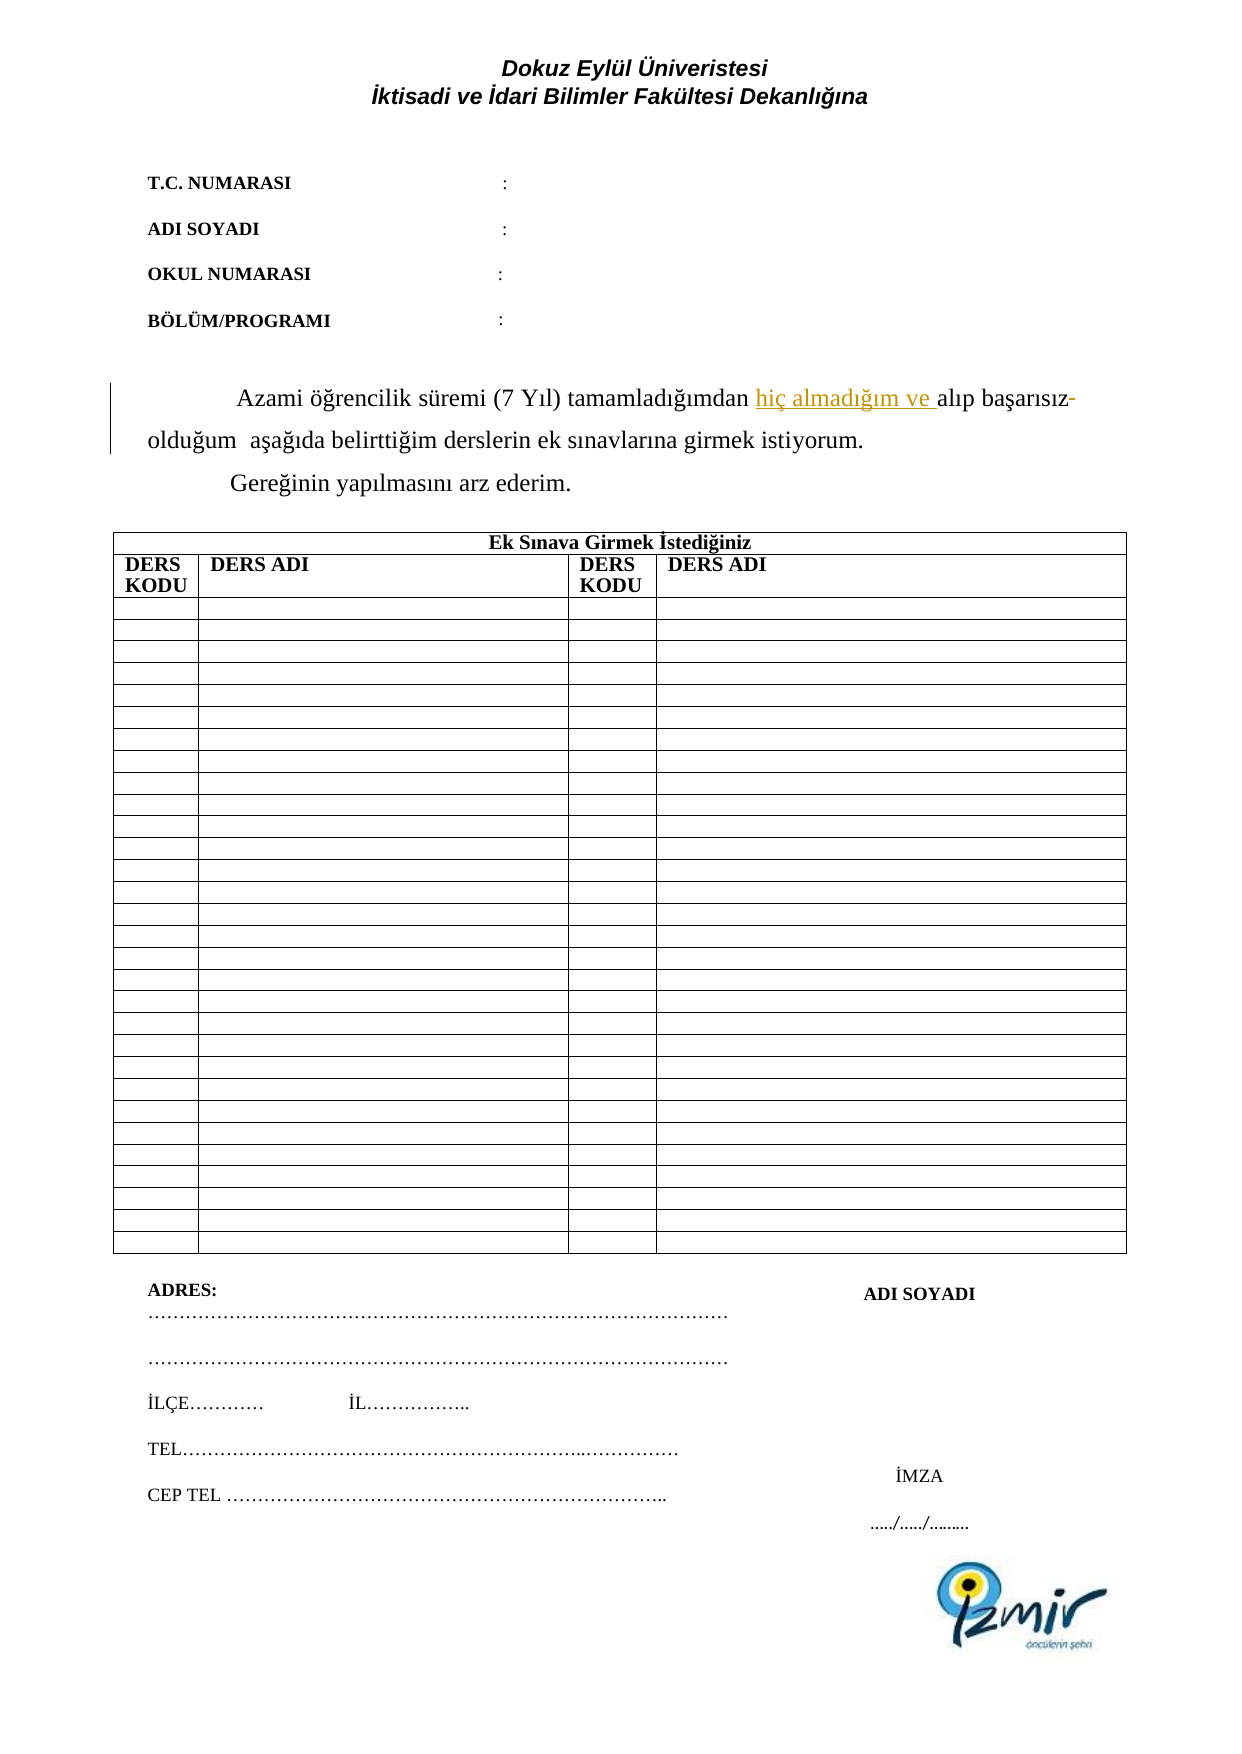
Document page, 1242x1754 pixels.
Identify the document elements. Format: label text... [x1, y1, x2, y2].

table_cell [114, 1188, 198, 1209]
table_cell [114, 598, 198, 618]
table_cell DERS KODU [569, 555, 656, 597]
table_cell [657, 1166, 1126, 1187]
table_cell [114, 707, 198, 728]
table_cell [199, 926, 568, 947]
table_cell [657, 751, 1126, 772]
table_cell [657, 970, 1126, 990]
table_cell [114, 904, 198, 925]
table_cell [569, 860, 656, 881]
table_cell [657, 1057, 1126, 1078]
table_cell [199, 1166, 568, 1187]
table_cell [114, 882, 198, 903]
text CEP TEL …………………………………………………………….. [147, 1484, 729, 1505]
table_cell [657, 838, 1126, 859]
table_cell [657, 1101, 1126, 1122]
table_cell [199, 1013, 568, 1034]
table_cell [199, 1057, 568, 1078]
table_cell [657, 1188, 1126, 1209]
table_cell [199, 860, 568, 881]
table_cell [199, 816, 568, 837]
table_cell [657, 598, 1126, 618]
table_cell [569, 620, 656, 640]
table_cell [114, 1232, 198, 1253]
table_cell [114, 970, 198, 990]
table_cell [657, 1013, 1126, 1034]
table_cell DERS ADI [199, 555, 568, 597]
table_cell [199, 1123, 568, 1143]
text T.C. NUMARASI : ADI SOYADI : OKUL NUMARASI : [147, 172, 507, 284]
table_cell [199, 685, 568, 706]
table_cell [114, 838, 198, 859]
table_cell [569, 948, 656, 968]
table_cell [569, 1210, 656, 1231]
table_cell [199, 991, 568, 1012]
table_cell [114, 1101, 198, 1122]
table_cell [657, 641, 1126, 662]
table_cell [657, 882, 1126, 903]
table_cell [114, 1013, 198, 1034]
text BÖLÜM/PROGRAMI : [147, 309, 507, 330]
table_cell [657, 1123, 1126, 1143]
table_cell [199, 707, 568, 728]
picture [926, 1555, 1111, 1663]
text ………………………………………………………………………………… [147, 1301, 734, 1322]
text ………………………………………………………………………………… İLÇE………… İL…………….. TEL………………………………………………………..…………… [147, 1347, 732, 1459]
table_cell [114, 1210, 198, 1231]
table_cell [569, 729, 656, 750]
table_cell [657, 1145, 1126, 1165]
table_cell [199, 1079, 568, 1100]
table_cell [114, 773, 198, 793]
table_cell [199, 1232, 568, 1253]
table_cell [657, 1079, 1126, 1100]
table_cell [199, 641, 568, 662]
table_cell [657, 729, 1126, 750]
table_cell DERS ADI [657, 555, 1126, 597]
table_cell [657, 685, 1126, 706]
text Azami öğrencilik süremi (7 Yıl) tamamladığımdan alıp başarısızolduğum aşağıda belirttiğim derslerin ek sınavlarına girmek istiyorum. Gereğinin yapılmasını arz ederim. [147, 383, 1098, 497]
table_cell [657, 773, 1126, 793]
text İMZA [891, 1465, 948, 1487]
table_cell [199, 598, 568, 618]
table_cell [569, 816, 656, 837]
table_cell [657, 948, 1126, 968]
table_cell [569, 1166, 656, 1187]
text İktisadi ve İdari Bilimler Fakültesi Dekanlığına [125, 82, 1114, 109]
table_cell [569, 685, 656, 706]
table_cell [569, 707, 656, 728]
table_cell [569, 663, 656, 684]
table_cell [569, 773, 656, 793]
table_cell [569, 1013, 656, 1034]
table_cell [569, 1123, 656, 1143]
table_cell [569, 991, 656, 1012]
table_cell [199, 948, 568, 968]
table_cell [657, 1210, 1126, 1231]
table_cell [114, 641, 198, 662]
text ADRES: [147, 1279, 729, 1301]
table_cell [199, 620, 568, 640]
table_cell [114, 620, 198, 640]
table_cell [114, 1166, 198, 1187]
table_cell [199, 904, 568, 925]
table_cell [569, 1035, 656, 1056]
table_cell [569, 1145, 656, 1165]
table_cell [657, 663, 1126, 684]
table_header Ek Sınava Girmek İstediğiniz [114, 533, 1126, 554]
table_cell [657, 904, 1126, 925]
table_cell [114, 948, 198, 968]
table_cell [114, 795, 198, 815]
table_cell [657, 795, 1126, 815]
table_cell [569, 926, 656, 947]
table_cell [569, 598, 656, 618]
table_cell [657, 1232, 1126, 1253]
table_cell [569, 838, 656, 859]
table_cell [114, 751, 198, 772]
table_cell [657, 1035, 1126, 1056]
table_cell [114, 663, 198, 684]
table_cell [114, 1145, 198, 1165]
table_cell [657, 707, 1126, 728]
table_cell [199, 729, 568, 750]
table_cell [569, 751, 656, 772]
table_cell [114, 816, 198, 837]
table_cell [114, 729, 198, 750]
table_cell [569, 795, 656, 815]
table_cell [569, 1101, 656, 1122]
table_cell [199, 795, 568, 815]
table_cell [569, 882, 656, 903]
table_cell [199, 1188, 568, 1209]
table_cell DERS KODU [114, 555, 198, 597]
text …../…../……… [861, 1511, 977, 1534]
table_cell [199, 838, 568, 859]
table_cell [199, 1101, 568, 1122]
table_cell [569, 1057, 656, 1078]
table_cell [199, 1145, 568, 1165]
table_cell [569, 1188, 656, 1209]
table_cell [657, 991, 1126, 1012]
table_cell [569, 904, 656, 925]
text Dokuz Eylül Üniveristesi [450, 54, 819, 82]
table_cell [114, 1123, 198, 1143]
table_cell [199, 882, 568, 903]
table_cell [114, 1057, 198, 1078]
text ADI SOYADI [859, 1283, 979, 1305]
table_cell [199, 1210, 568, 1231]
table_cell [199, 970, 568, 990]
table_cell [657, 816, 1126, 837]
table_cell [657, 926, 1126, 947]
table_cell [114, 1035, 198, 1056]
table_cell [114, 1079, 198, 1100]
table_cell [569, 970, 656, 990]
table_cell [199, 1035, 568, 1056]
table_cell [657, 620, 1126, 640]
table_cell [114, 991, 198, 1012]
table_cell [114, 685, 198, 706]
table_cell [199, 773, 568, 793]
table_cell [569, 1232, 656, 1253]
table_cell [657, 860, 1126, 881]
table_cell [114, 860, 198, 881]
table_cell [569, 1079, 656, 1100]
table_cell [114, 926, 198, 947]
table_cell [199, 751, 568, 772]
table_cell [569, 641, 656, 662]
table_cell [199, 663, 568, 684]
